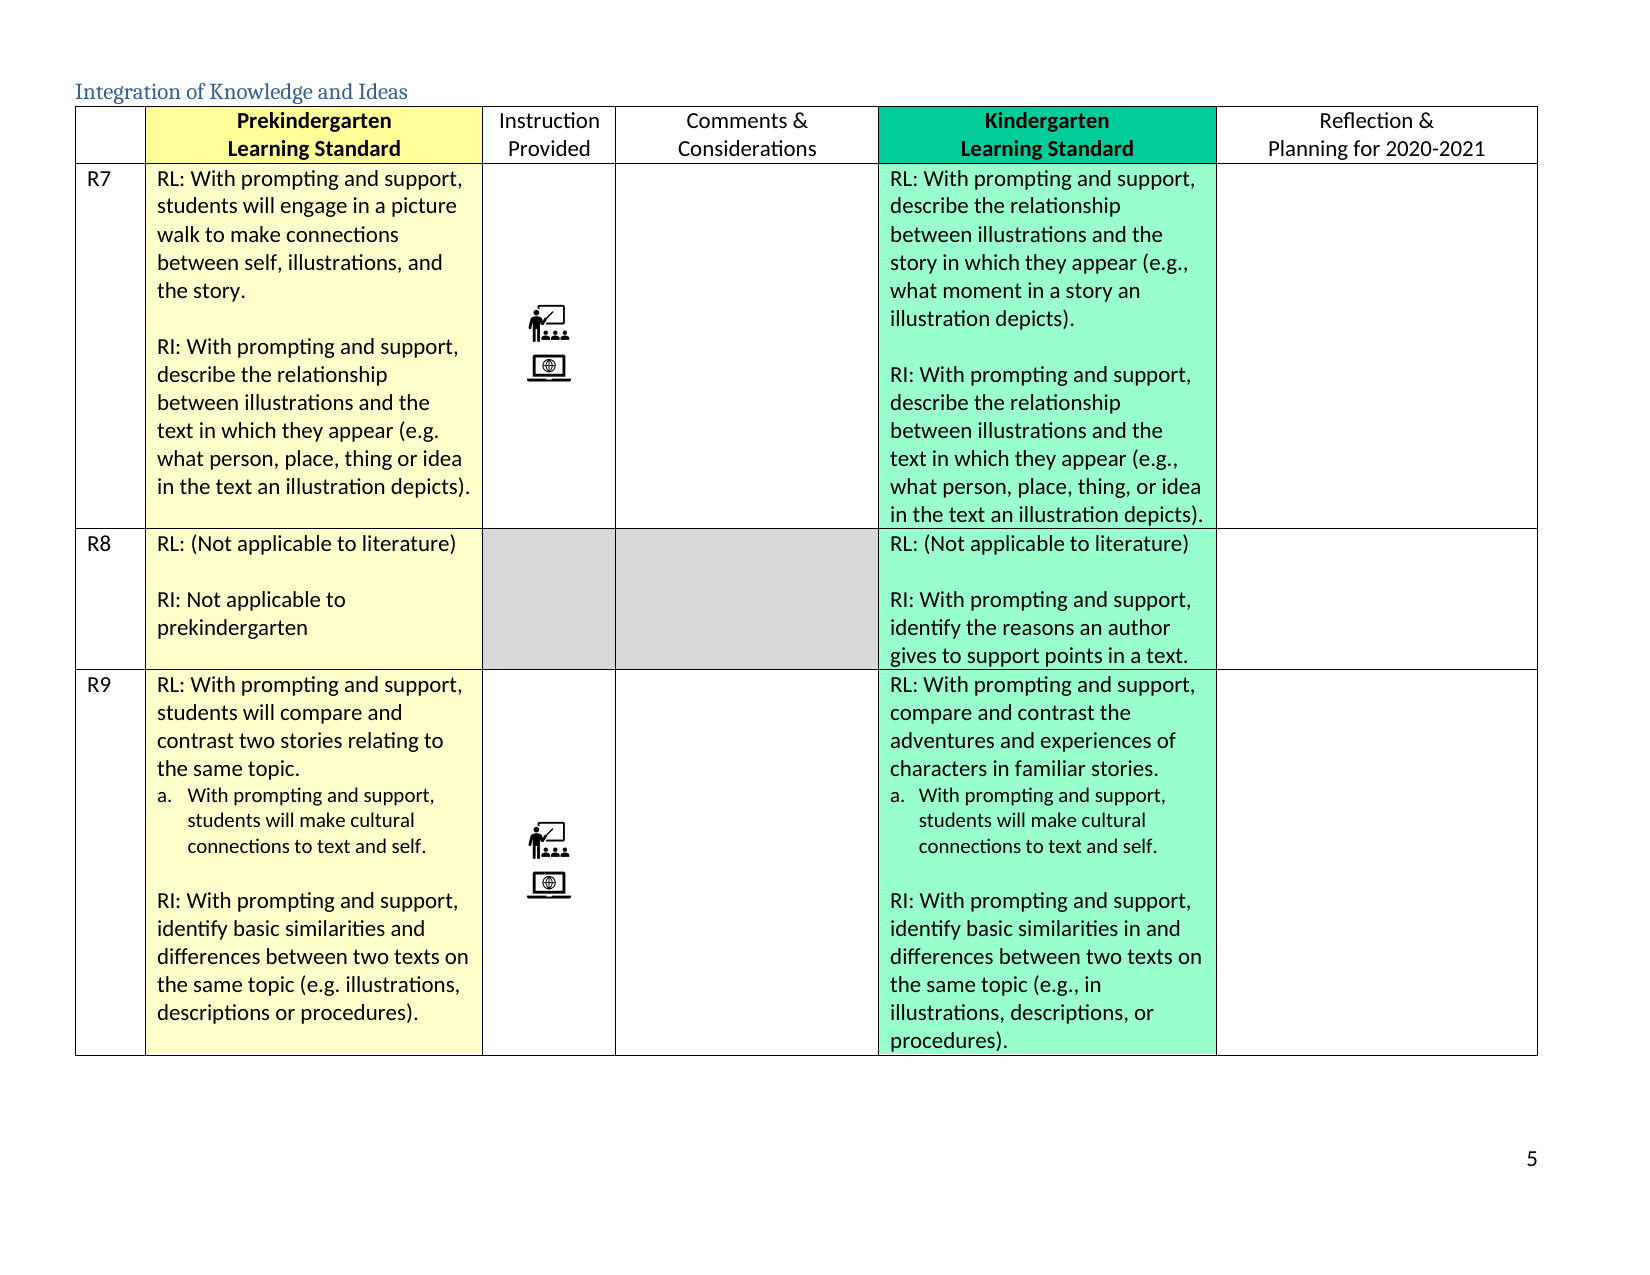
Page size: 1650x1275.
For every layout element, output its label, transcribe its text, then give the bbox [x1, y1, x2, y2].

picture [526, 300, 572, 391]
table_cell [616, 670, 878, 1054]
table_header Instruction Provided [483, 107, 615, 163]
table_cell [483, 670, 615, 1054]
table_cell RL: (Not applicable to literature) RI: Not applicable to prekindergarten [146, 529, 482, 669]
table_header Kindergarten Learning Standard [879, 107, 1216, 163]
table_cell [483, 164, 615, 528]
table_cell [616, 164, 878, 528]
table_header Reflection & Planning for 2020-2021 [1217, 107, 1537, 163]
table_cell RL: With prompting and support, describe the relationship between illustrations and the story in which they appear (e.g., what moment in a story an illustration depicts). RI: With prompting and support, describe the relationship between illustrations and the text in which they appear (e.g., what person, place, thing, or idea in the text an illustration depicts). [879, 164, 1216, 528]
table_cell RL: With prompting and support, students will compare and contrast two stories relating to the same topic. With prompting and support, students will make cultural connections to text and self. RI: With prompting and support, identify basic similarities and differences between two texts on the same topic (e.g. illustrations, descriptions or procedures). [146, 670, 482, 1054]
subtitle Integration of Knowledge and Ideas [75, 79, 1575, 106]
table_cell RL: With prompting and support, compare and contrast the adventures and experiences of characters in familiar stories. With prompting and support, students will make cultural connections to text and self. RI: With prompting and support, identify basic similarities in and differences between two texts on the same topic (e.g., in illustrations, descriptions, or procedures). [879, 670, 1216, 1054]
table_cell [483, 529, 615, 669]
table_cell R9 [76, 670, 145, 1054]
table_cell [1217, 164, 1537, 528]
table_cell [1217, 529, 1537, 669]
table_cell [1217, 670, 1537, 1054]
table_cell RL: (Not applicable to literature) RI: With prompting and support, identify the reasons an author gives to support points in a text. [879, 529, 1216, 669]
table_cell [616, 529, 878, 669]
table_header Comments & Considerations [616, 107, 878, 163]
table_cell R8 [76, 529, 145, 669]
table_cell RL: With prompting and support, students will engage in a picture walk to make connections between self, illustrations, and the story. RI: With prompting and support, describe the relationship between illustrations and the text in which they appear (e.g. what person, place, thing or idea in the text an illustration depicts). [146, 164, 482, 528]
picture [526, 817, 572, 908]
table_cell R7 [76, 164, 145, 528]
table_header [76, 107, 145, 163]
table_header Prekindergarten Learning Standard [146, 107, 482, 163]
